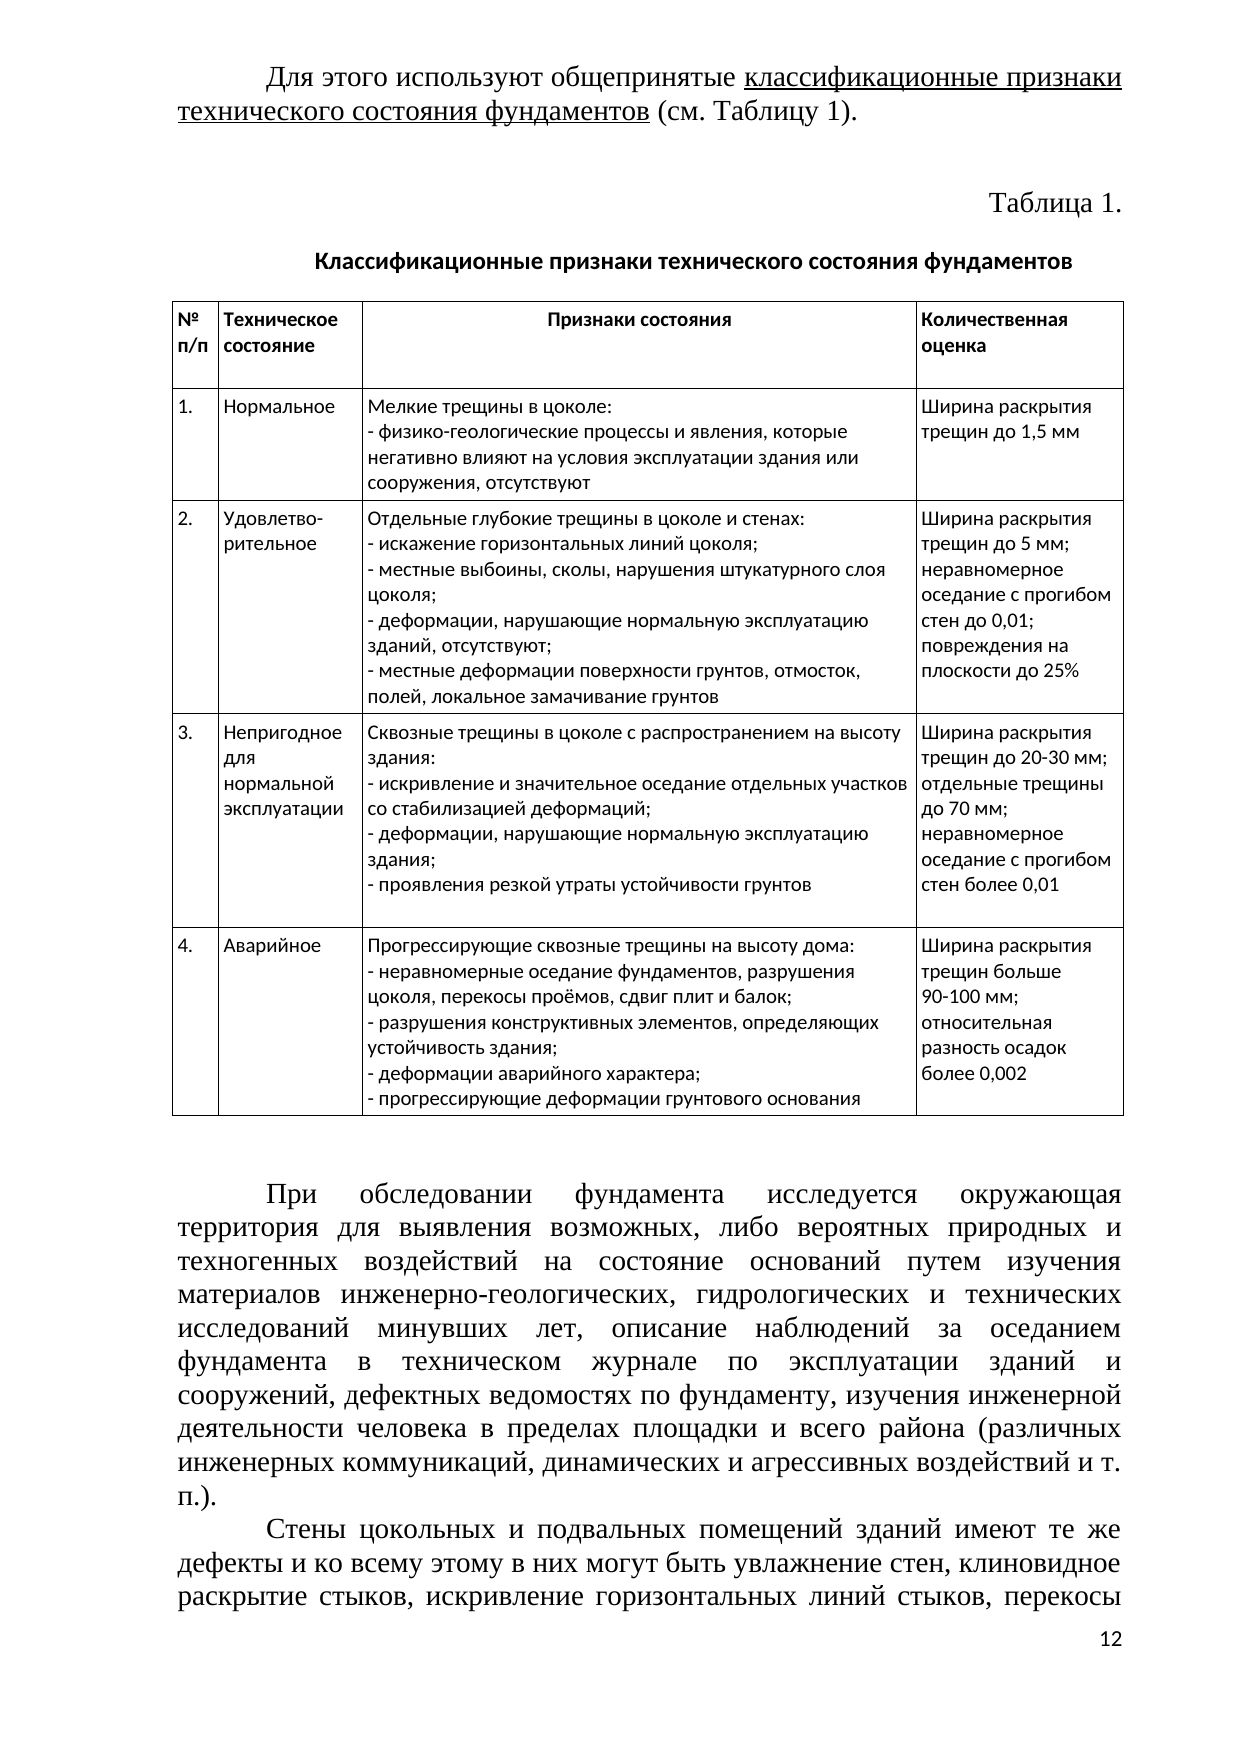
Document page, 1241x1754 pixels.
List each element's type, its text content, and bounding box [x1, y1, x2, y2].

text Для этого используют общепринятые классификационные признаки технического состояния фундаментов (см. Таблицу 1). [177, 59, 1122, 126]
table_cell Ширина раскрытия трещин до 1,5 мм [917, 389, 1123, 499]
table_cell Мелкие трещины в цоколе: - физико-геологические процессы и явления, которые негативно влияют на условия эксплуатации здания или сооружения, отсутствуют [363, 389, 916, 499]
table_header Признаки состояния [363, 302, 916, 387]
table_header Количественная оценка [917, 302, 1123, 387]
text При обследовании фундамента исследуется окружающая территория для выявления возможных, либо вероятных природных и техногенных воздействий на состояние оснований путем изучения материалов инженерно-геологических, гидрологических и технических исследований минувших лет, описание наблюдений за оседанием фундамента в техническом журнале по эксплуатации зданий и сооружений, дефектных ведомостях по фундаменту, изучения инженерной деятельности человека в пределах площадки и всего района (различных инженерных коммуникаций, динамических и агрессивных воздействий и т. п.). [177, 1176, 1122, 1511]
table_cell 2. [173, 501, 218, 713]
table_cell 3. [173, 714, 218, 927]
table_cell Нормальное [219, 389, 362, 499]
table_cell Сквозные трещины в цоколе с распространением на высоту здания: - искривление и значительное оседание отдельных участков со стабилизацией деформаций; - деформации, нарушающие нормальную эксплуатацию здания; - проявления резкой утраты устойчивости грунтов [363, 714, 916, 927]
table_header № п/п [173, 302, 218, 387]
text Таблица 1. [177, 186, 1122, 219]
table_cell Прогрессирующие сквозные трещины на высоту дома: - неравномерные оседание фундаментов, разрушения цоколя, перекосы проёмов, сдвиг плит и балок; - разрушения конструктивных элементов, определяющих устойчивость здания; - деформации аварийного характера; - прогрессирующие деформации грунтового основания [363, 928, 916, 1115]
table_cell Аварийное [219, 928, 362, 1115]
table_cell Отдельные глубокие трещины в цоколе и стенах: - искажение горизонтальных линий цоколя; - местные выбоины, сколы, нарушения штукатурного слоя цоколя; - деформации, нарушающие нормальную эксплуатацию зданий, отсутствуют; - местные деформации поверхности грунтов, отмосток, полей, локальное замачивание грунтов [363, 501, 916, 713]
table_cell Ширина раскрытия трещин больше 90-100 мм; относительная разность осадок более 0,002 [917, 928, 1123, 1115]
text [177, 1511, 1122, 1612]
table_header Техническое состояние [219, 302, 362, 387]
table_cell Ширина раскрытия трещин до 5 мм; неравномерное оседание с прогибом стен до 0,01; повреждения на плоскости до 25% [917, 501, 1123, 713]
text Классификационные признаки технического состояния фундаментов [177, 245, 1122, 275]
table_cell 1. [173, 389, 218, 499]
table_cell 4. [173, 928, 218, 1115]
table_cell Удовлетво- рительное [219, 501, 362, 713]
table_cell Непригодное для нормальной эксплуатации [219, 714, 362, 927]
table_cell Ширина раскрытия трещин до 20-30 мм; отдельные трещины до 70 мм; неравномерное оседание с прогибом стен более 0,01 [917, 714, 1123, 927]
